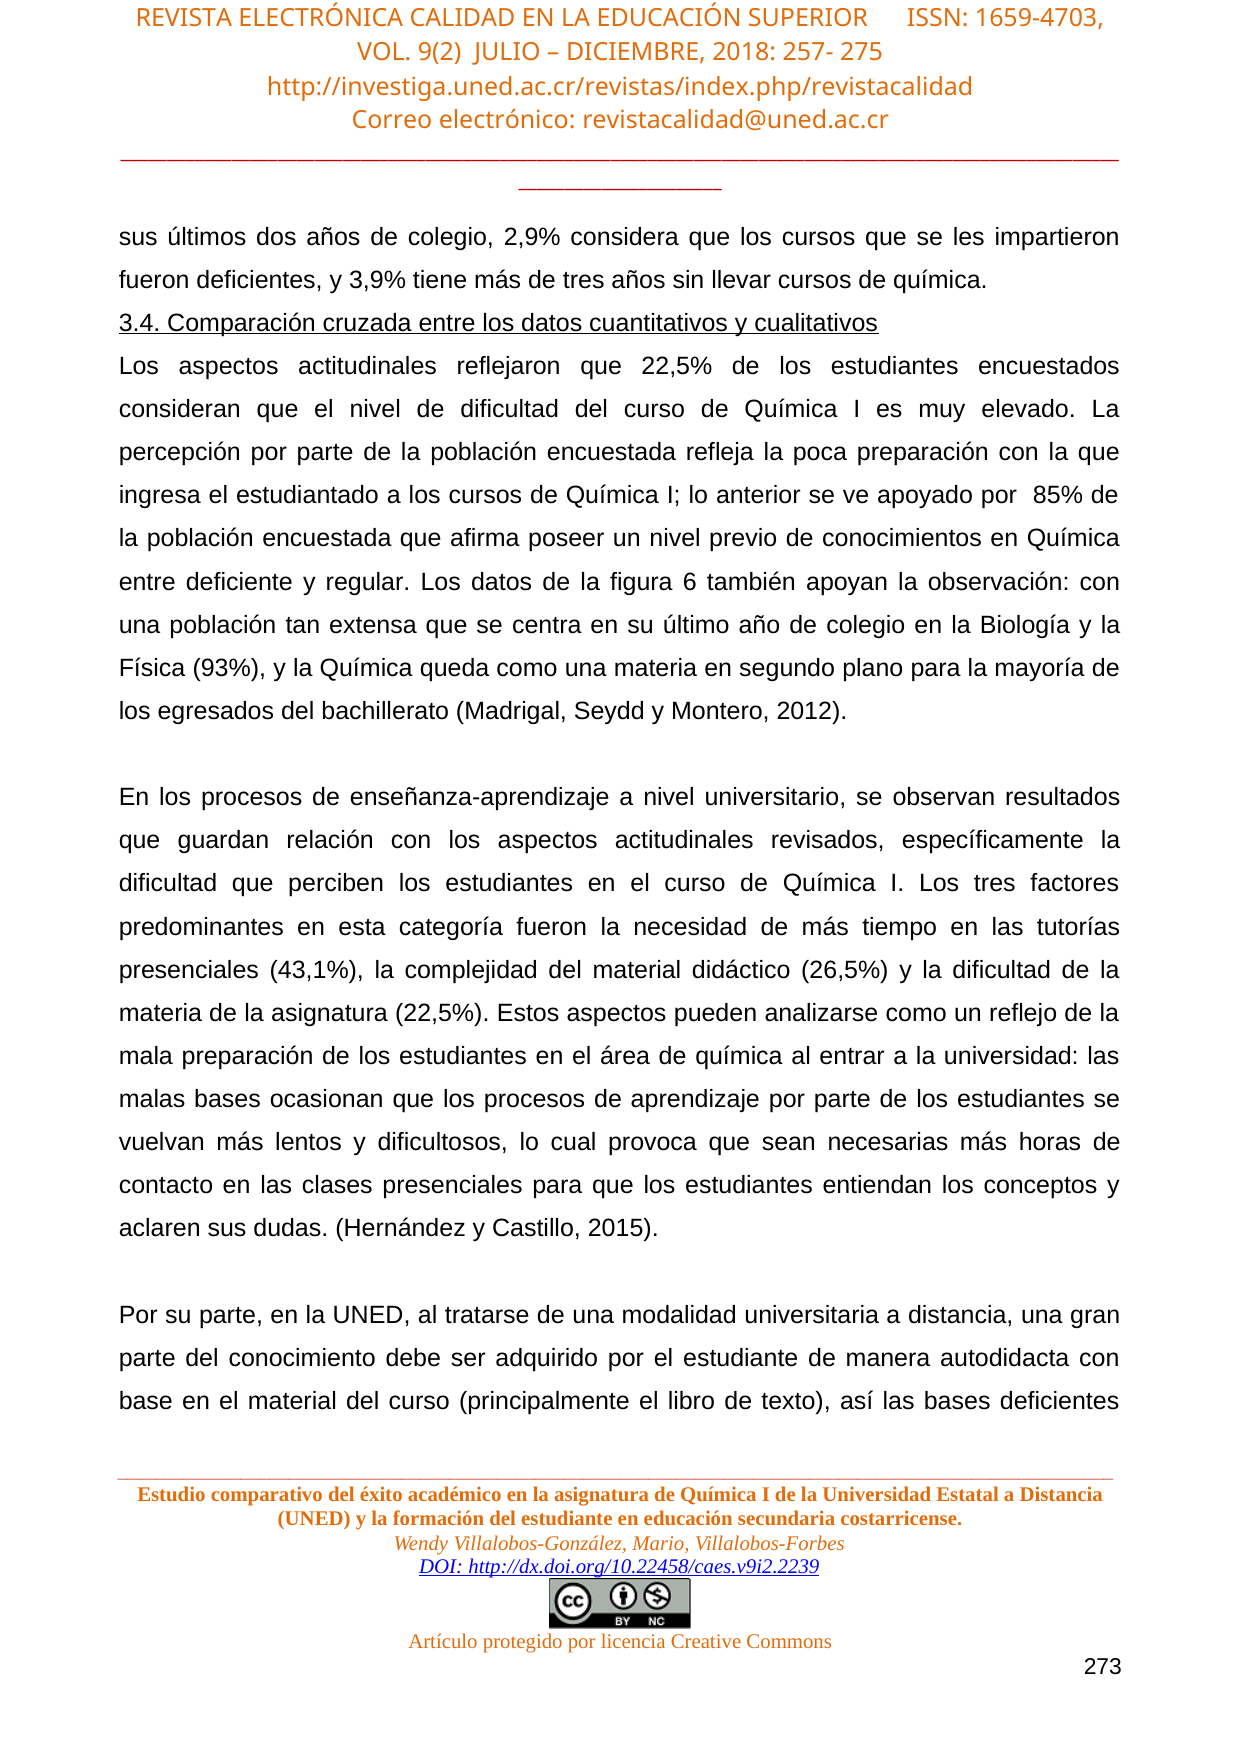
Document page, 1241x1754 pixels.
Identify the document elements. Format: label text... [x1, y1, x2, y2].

picture [549, 1578, 692, 1629]
text Los aspectos actitudinales reflejaron que 22,5% de los estudiantes encuestados consideran que el nivel de dificultad del curso de Química I es muy elevado. La percepción por parte de la población encuestada refleja la poca preparación con la que ingresa el estudiantado a los cursos de Química I; lo anterior se ve apoyado por 85% de la población encuestada que afirma poseer un nivel previo de conocimientos en Química entre deficiente y regular. Los datos de la figura 6 también apoyan la observación: con una población tan extensa que se centra en su último año de colegio en la Biología y la Física (93%), y la Química queda como una materia en segundo plano para la mayoría de los egresados del bachillerato (Madrigal, Seydd y Montero, 2012). [118, 351, 1122, 725]
text En los procesos de enseñanza-aprendizaje a nivel universitario, se observan resultados que guardan relación con los aspectos actitudinales revisados, específicamente la dificultad que perciben los estudiantes en el curso de Química I. Los tres factores predominantes en esta categoría fueron la necesidad de más tiempo en las tutorías presenciales (43,1%), la complejidad del material didáctico (26,5%) y la dificultad de la materia de la asignatura (22,5%). Estos aspectos pueden analizarse como un reflejo de la mala preparación de los estudiantes en el área de química al entrar a la universidad: las malas bases ocasionan que los procesos de aprendizaje por parte de los estudiantes se vuelvan más lentos y dificultosos, lo cual provoca que sean necesarias más horas de contacto en las clases presenciales para que los estudiantes entiendan los conceptos y aclaren sus dudas. (Hernández y Castillo, 2015). [118, 782, 1122, 1242]
text 3.4. Comparación cruzada entre los datos cuantitativos y cualitativos [118, 308, 1122, 337]
